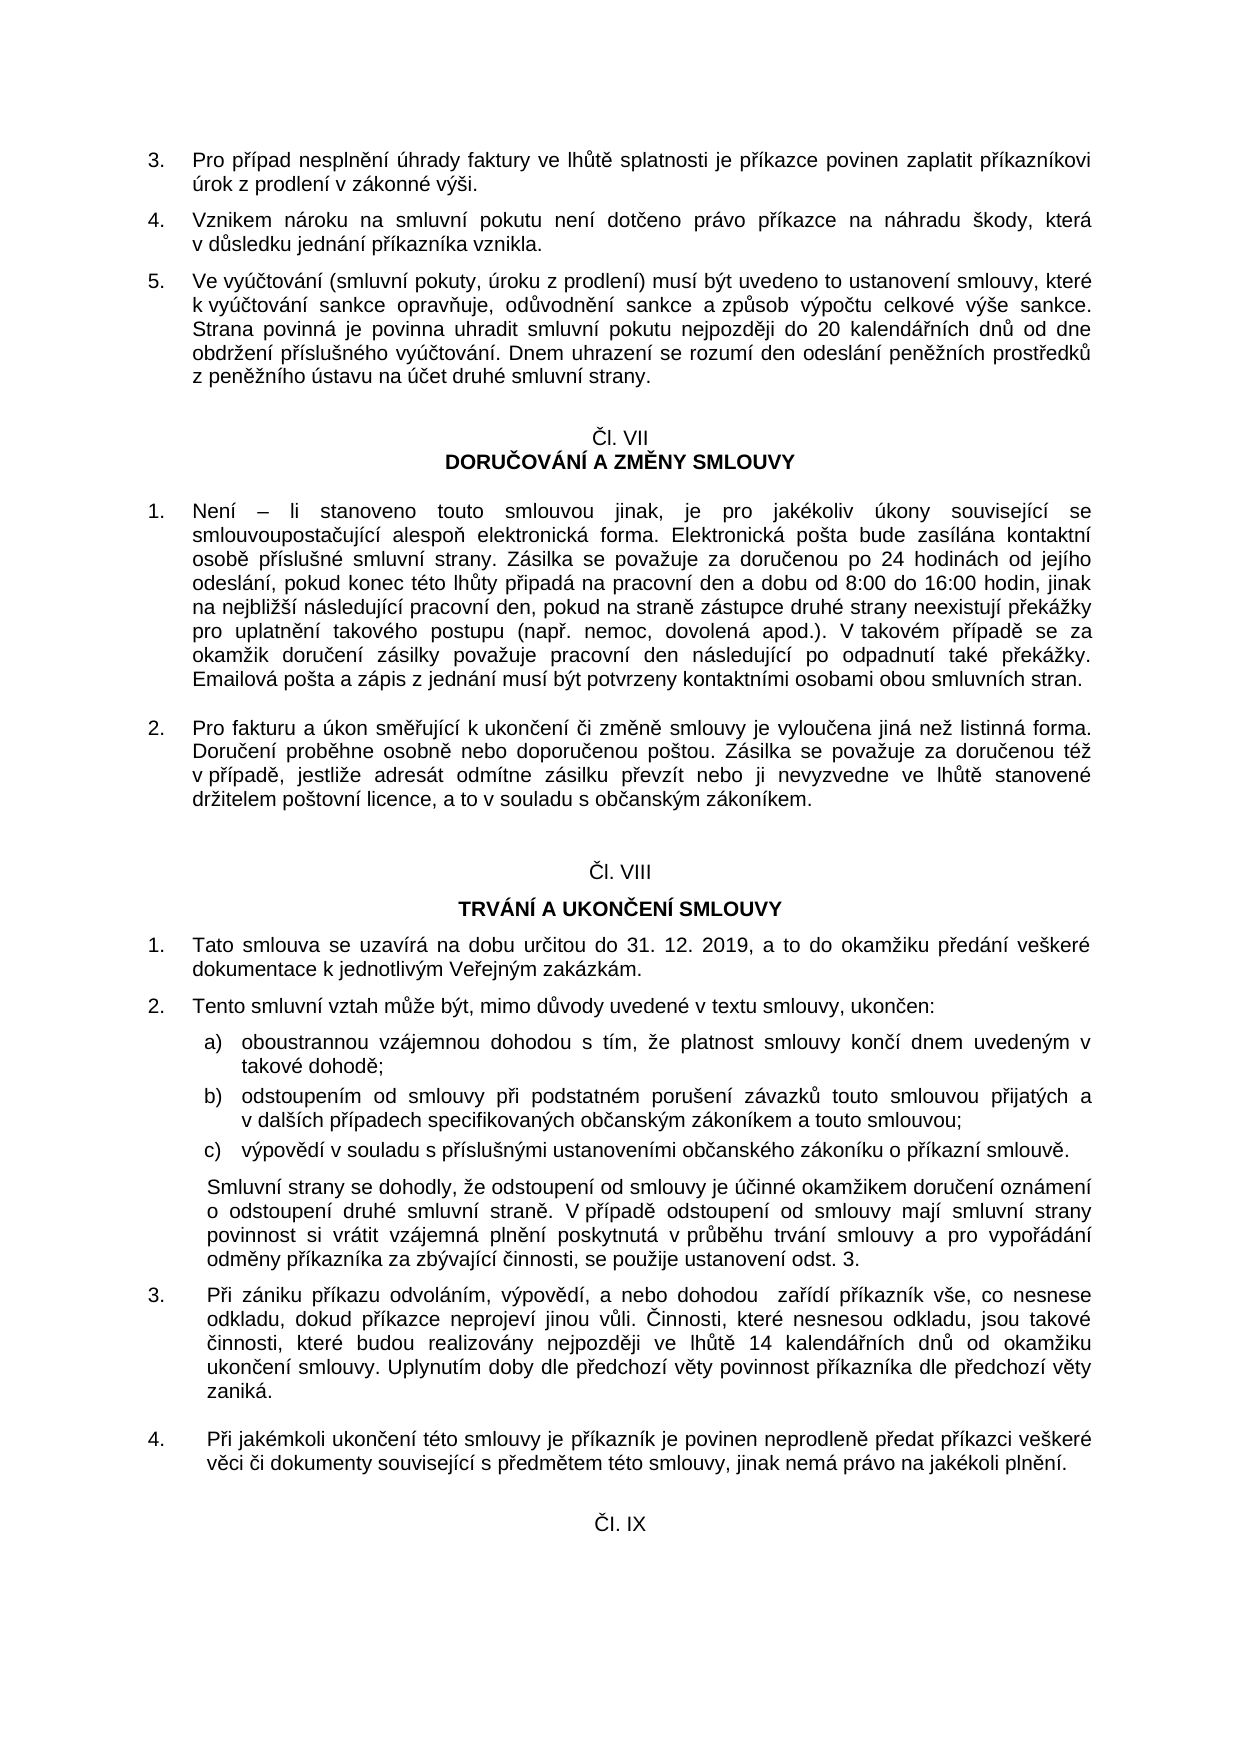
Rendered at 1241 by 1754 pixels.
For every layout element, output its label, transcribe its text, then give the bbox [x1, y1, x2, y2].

list Při zániku příkazu odvoláním, výpovědí, a nebo dohodou zařídí příkazník vše, co nesnese odkladu, dokud příkazce neprojeví jinou vůli. Činnosti, které nesnesou odkladu, jsou takové činnosti, které budou realizovány nejpozději ve lhůtě 14 kalendářních dnů od okamžiku ukončení smlouvy. Uplynutím doby dle předchozí věty povinnost příkazníka dle předchozí věty zaniká. [148, 1283, 1093, 1403]
text Čl. VII [148, 426, 1093, 450]
text TRVÁNÍ A UKONČENÍ SMLOUVY [148, 897, 1093, 921]
list Ve vyúčtování (smluvní pokuty, úroku z prodlení) musí být uvedeno to ustanovení smlouvy, které k vyúčtování sankce opravňuje, odůvodnění sankce a způsob výpočtu celkové výše sankce. Strana povinná je povinna uhradit smluvní pokutu nejpozději do 20 kalendářních dnů od dne obdržení příslušného vyúčtování. Dnem uhrazení se rozumí den odeslání peněžních prostředků z peněžního ústavu na účet druhé smluvní strany. [148, 268, 1093, 388]
list oboustrannou vzájemnou dohodou s tím, že platnost smlouvy končí dnem uvedeným v takové dohodě; [204, 1030, 1093, 1078]
text Čl. VIII [148, 860, 1093, 884]
text ČI. IX [148, 1512, 1093, 1536]
subtitle DORUČOVÁNÍ A Změny smlouvy [148, 450, 1093, 474]
list Smluvní strany se dohodly, že odstoupení od smlouvy je účinné okamžikem doručení oznámení o odstoupení druhé smluvní straně. V případě odstoupení od smlouvy mají smluvní strany povinnost si vrátit vzájemná plnění poskytnutá v průběhu trvání smlouvy a pro vypořádání odměny příkazníka za zbývající činnosti, se použije ustanovení odst. 3. [207, 1175, 1093, 1271]
list výpovědí v souladu s příslušnými ustanoveními občanského zákoníku o příkazní smlouvě. [204, 1138, 1093, 1162]
list Při jakémkoli ukončení této smlouvy je příkazník je povinen neprodleně předat příkazci veškeré věci či dokumenty související s předmětem této smlouvy, jinak nemá právo na jakékoli plnění. [148, 1427, 1093, 1475]
list Vznikem nároku na smluvní pokutu není dotčeno právo příkazce na náhradu škody, která v důsledku jednání příkazníka vznikla. [148, 208, 1093, 256]
list Pro fakturu a úkon směřující k ukončení či změně smlouvy je vyloučena jiná než listinná forma. Doručení proběhne osobně nebo doporučenou poštou. Zásilka se považuje za doručenou též v případě, jestliže adresát odmítne zásilku převzít nebo ji nevyzvedne ve lhůtě stanovené držitelem poštovní licence, a to v souladu s občanským zákoníkem. [148, 715, 1093, 811]
list Není – li stanoveno touto smlouvou jinak, je pro jakékoliv úkony související se smlouvoupostačující alespoň elektronická forma. Elektronická pošta bude zasílána kontaktní osobě příslušné smluvní strany. Zásilka se považuje za doručenou po 24 hodinách od jejího odeslání, pokud konec této lhůty připadá na pracovní den a dobu od 8:00 do 16:00 hodin, jinak na nejbližší následující pracovní den, pokud na straně zástupce druhé strany neexistují překážky pro uplatnění takového postupu (např. nemoc, dovolená apod.). V takovém případě se za okamžik doručení zásilky považuje pracovní den následující po odpadnutí také překážky. Emailová pošta a zápis z jednání musí být potvrzeny kontaktními osobami obou smluvních stran. [148, 499, 1093, 690]
list Pro případ nesplnění úhrady faktury ve lhůtě splatnosti je příkazce povinen zaplatit příkazníkovi úrok z prodlení v zákonné výši. [148, 148, 1093, 196]
list Tato smlouva se uzavírá na dobu určitou do 31. 12. 2019, a to do okamžiku předání veškeré dokumentace k jednotlivým Veřejným zakázkám. [148, 933, 1093, 981]
list odstoupením od smlouvy při podstatném porušení závazků touto smlouvou přijatých a v dalších případech specifikovaných občanským zákoníkem a touto smlouvou; [204, 1084, 1093, 1132]
list Tento smluvní vztah může být, mimo důvody uvedené v textu smlouvy, ukončen: [148, 993, 1093, 1017]
